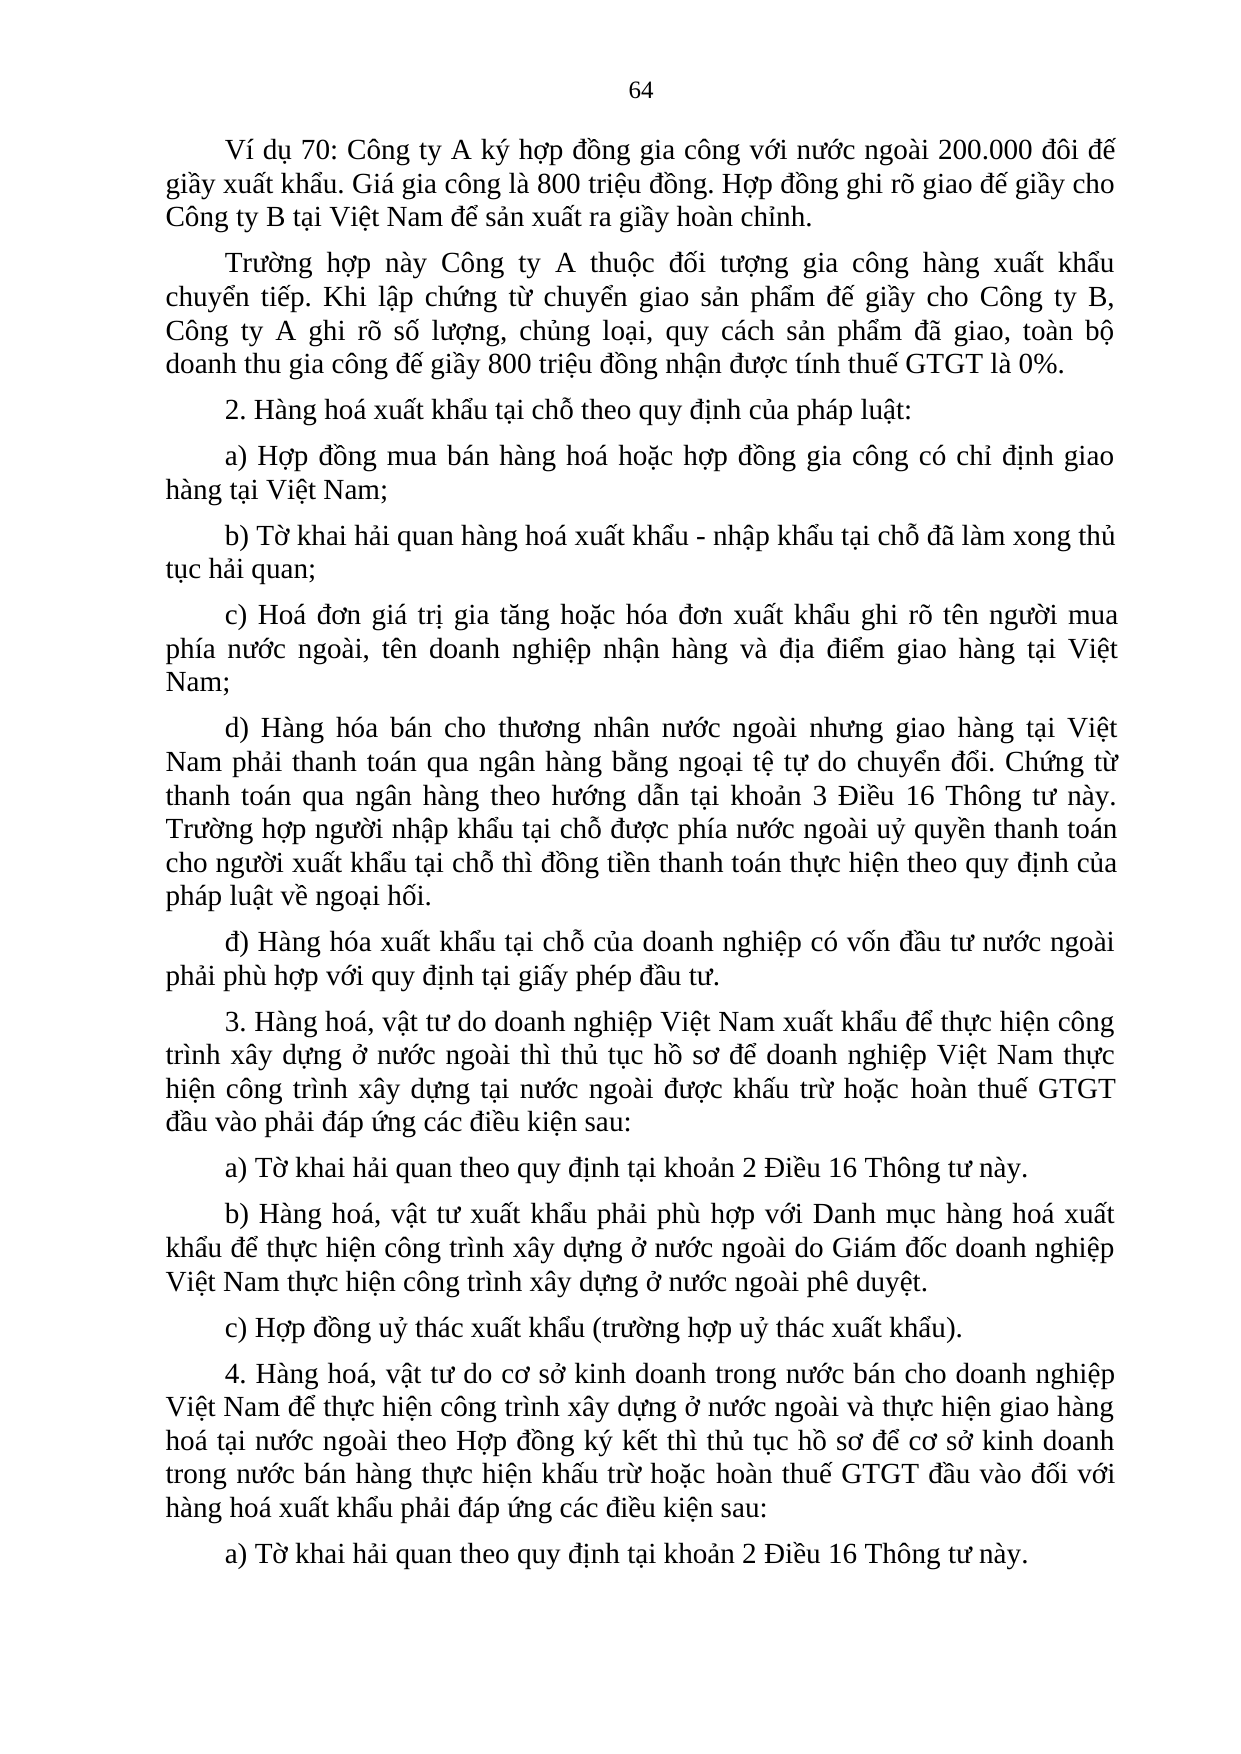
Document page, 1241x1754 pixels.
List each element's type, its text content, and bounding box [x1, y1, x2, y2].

text b) Tờ khai hải quan hàng hoá xuất khẩu - nhập khẩu tại chỗ đã làm xong thủ tục hải quan; [165, 518, 1116, 585]
text 3. Hàng hoá, vật tư do doanh nghiệp Việt Nam xuất khẩu để thực hiện công trình xây dựng ở nước ngoài thì thủ tục hồ sơ để doanh nghiệp Việt Nam thực hiện công trình xây dựng tại nước ngoài được khấu trừ hoặc hoàn thuế GTGT đầu vào phải đáp ứng các điều kiện sau: [165, 1004, 1116, 1138]
text Trường hợp này Công ty A thuộc đối tượng gia công hàng xuất khẩu chuyển tiếp. Khi lập chứng từ chuyển giao sản phẩm đế giầy cho Công ty B, Công ty A ghi rõ số lượng, chủng loại, quy cách sản phẩm đã giao, toàn bộ doanh thu gia công đế giầy 800 triệu đồng nhận được tính thuế GTGT là 0%. [165, 246, 1116, 380]
text a) Tờ khai hải quan theo quy định tại khoản 2 Điều 16 Thông tư này. [165, 1536, 1116, 1569]
text d) Hàng hóa bán cho thương nhân nước ngoài nhưng giao hàng tại Việt Nam phải thanh toán qua ngân hàng bằng ngoại tệ tự do chuyển đổi. Chứng từ thanh toán qua ngân hàng theo hướng dẫn tại khoản 3 Điều 16 Thông tư này. Trường hợp người nhập khẩu tại chỗ được phía nước ngoài uỷ quyền thanh toán cho người xuất khẩu tại chỗ thì đồng tiền thanh toán thực hiện theo quy định của pháp luật về ngoại hối. [165, 711, 1119, 912]
text c) Hoá đơn giá trị gia tăng hoặc hóa đơn xuất khẩu ghi rõ tên người mua phía nước ngoài, tên doanh nghiệp nhận hàng và địa điểm giao hàng tại Việt Nam; [165, 597, 1119, 698]
text b) Hàng hoá, vật tư xuất khẩu phải phù hợp với Danh mục hàng hoá xuất khẩu để thực hiện công trình xây dựng ở nước ngoài do Giám đốc doanh nghiệp Việt Nam thực hiện công trình xây dựng ở nước ngoài phê duyệt. [165, 1197, 1116, 1297]
text c) Hợp đồng uỷ thác xuất khẩu (trường hợp uỷ thác xuất khẩu). [165, 1310, 1116, 1343]
text đ) Hàng hóa xuất khẩu tại chỗ của doanh nghiệp có vốn đầu tư nước ngoài phải phù hợp với quy định tại giấy phép đầu tư. [165, 924, 1116, 991]
text 4. Hàng hoá, vật tư do cơ sở kinh doanh trong nước bán cho doanh nghiệp Việt Nam để thực hiện công trình xây dựng ở nước ngoài và thực hiện giao hàng hoá tại nước ngoài theo Hợp đồng ký kết thì thủ tục hồ sơ để cơ sở kinh doanh trong nước bán hàng thực hiện khấu trừ hoặc hoàn thuế GTGT đầu vào đối với hàng hoá xuất khẩu phải đáp ứng các điều kiện sau: [165, 1356, 1116, 1523]
text Ví dụ 70: Công ty A ký hợp đồng gia công với nước ngoài 200.000 đôi đế giầy xuất khẩu. Giá gia công là 800 triệu đồng. Hợp đồng ghi rõ giao đế giầy cho Công ty B tại Việt Nam để sản xuất ra giầy hoàn chỉnh. [165, 132, 1116, 233]
text 2. Hàng hoá xuất khẩu tại chỗ theo quy định của pháp luật: [165, 392, 1116, 426]
text a) Hợp đồng mua bán hàng hoá hoặc hợp đồng gia công có chỉ định giao hàng tại Việt Nam; [165, 438, 1116, 505]
text a) Tờ khai hải quan theo quy định tại khoản 2 Điều 16 Thông tư này. [165, 1151, 1116, 1184]
